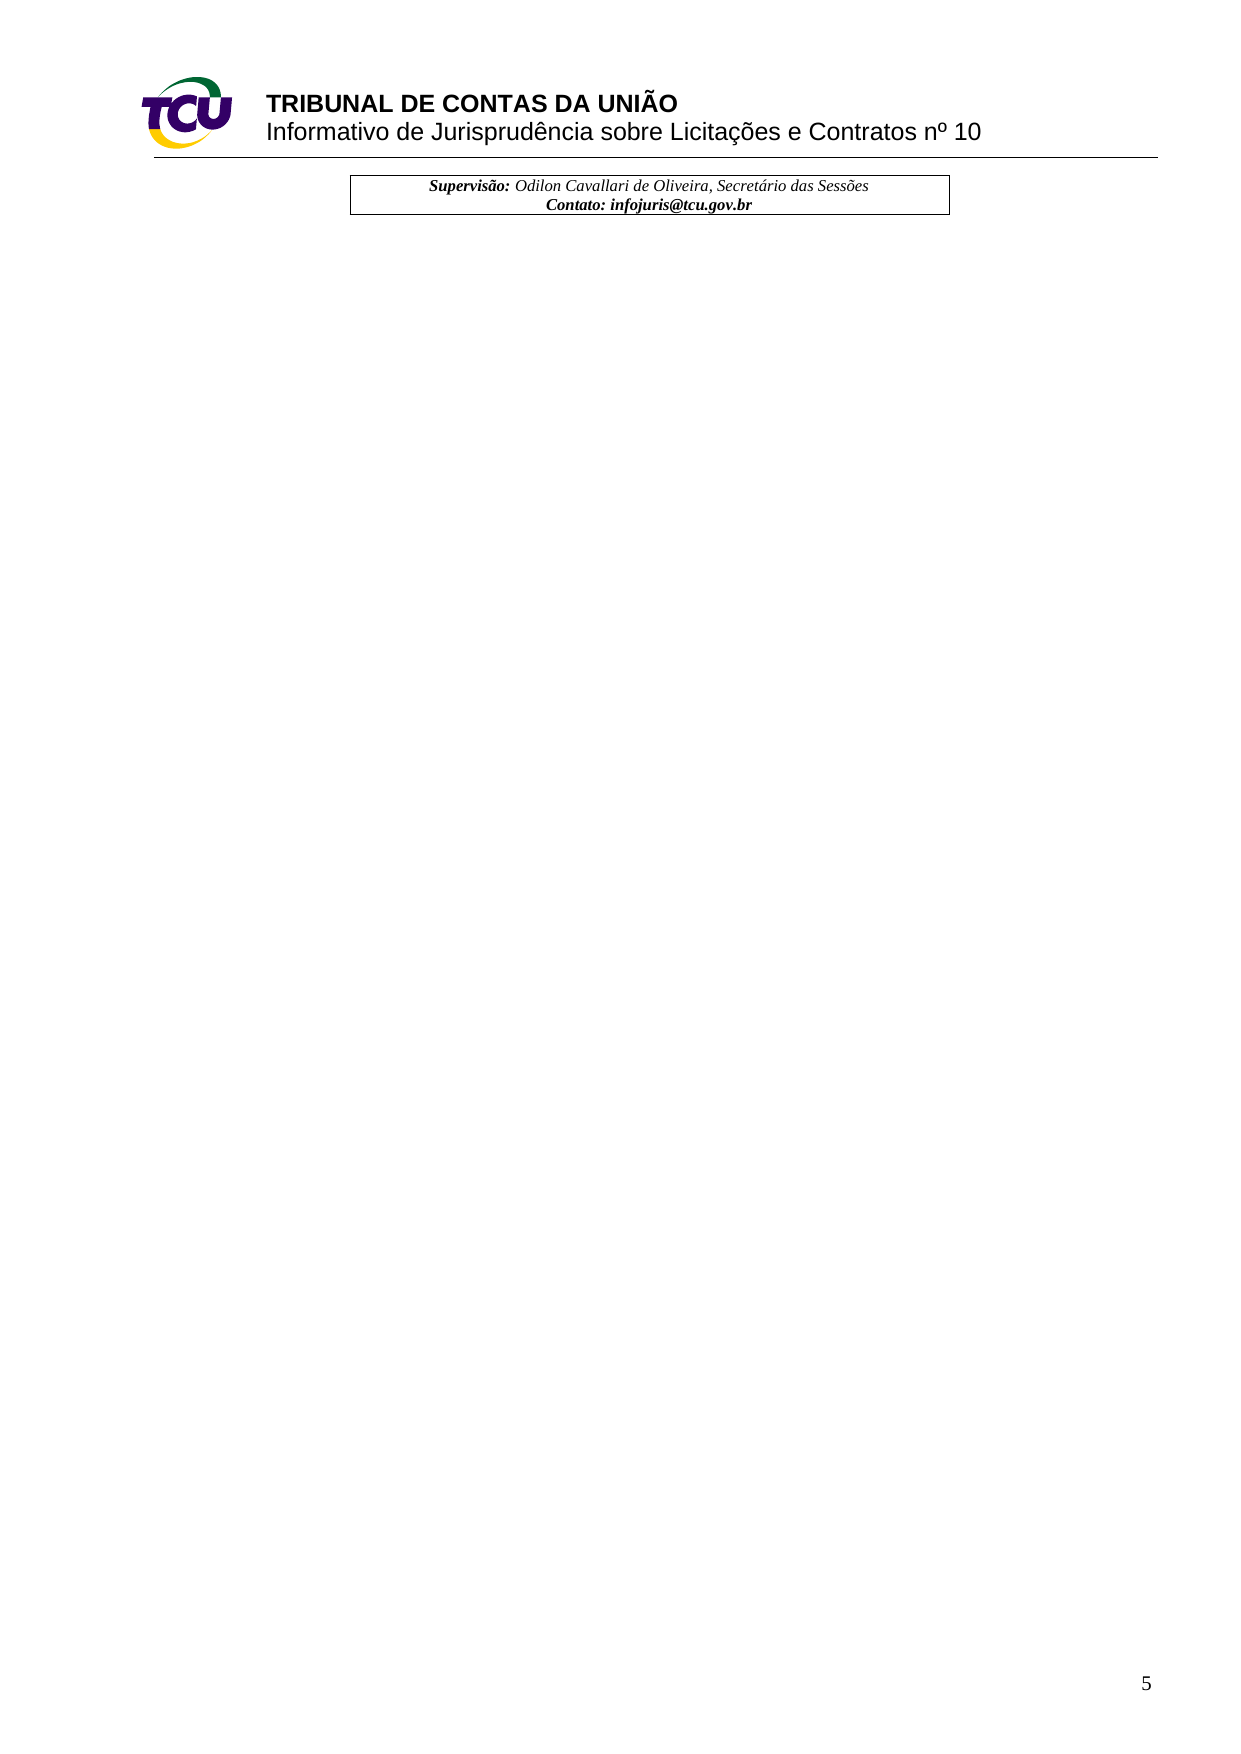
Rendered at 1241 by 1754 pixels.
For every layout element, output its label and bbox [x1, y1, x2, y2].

table_header [351, 176, 949, 214]
